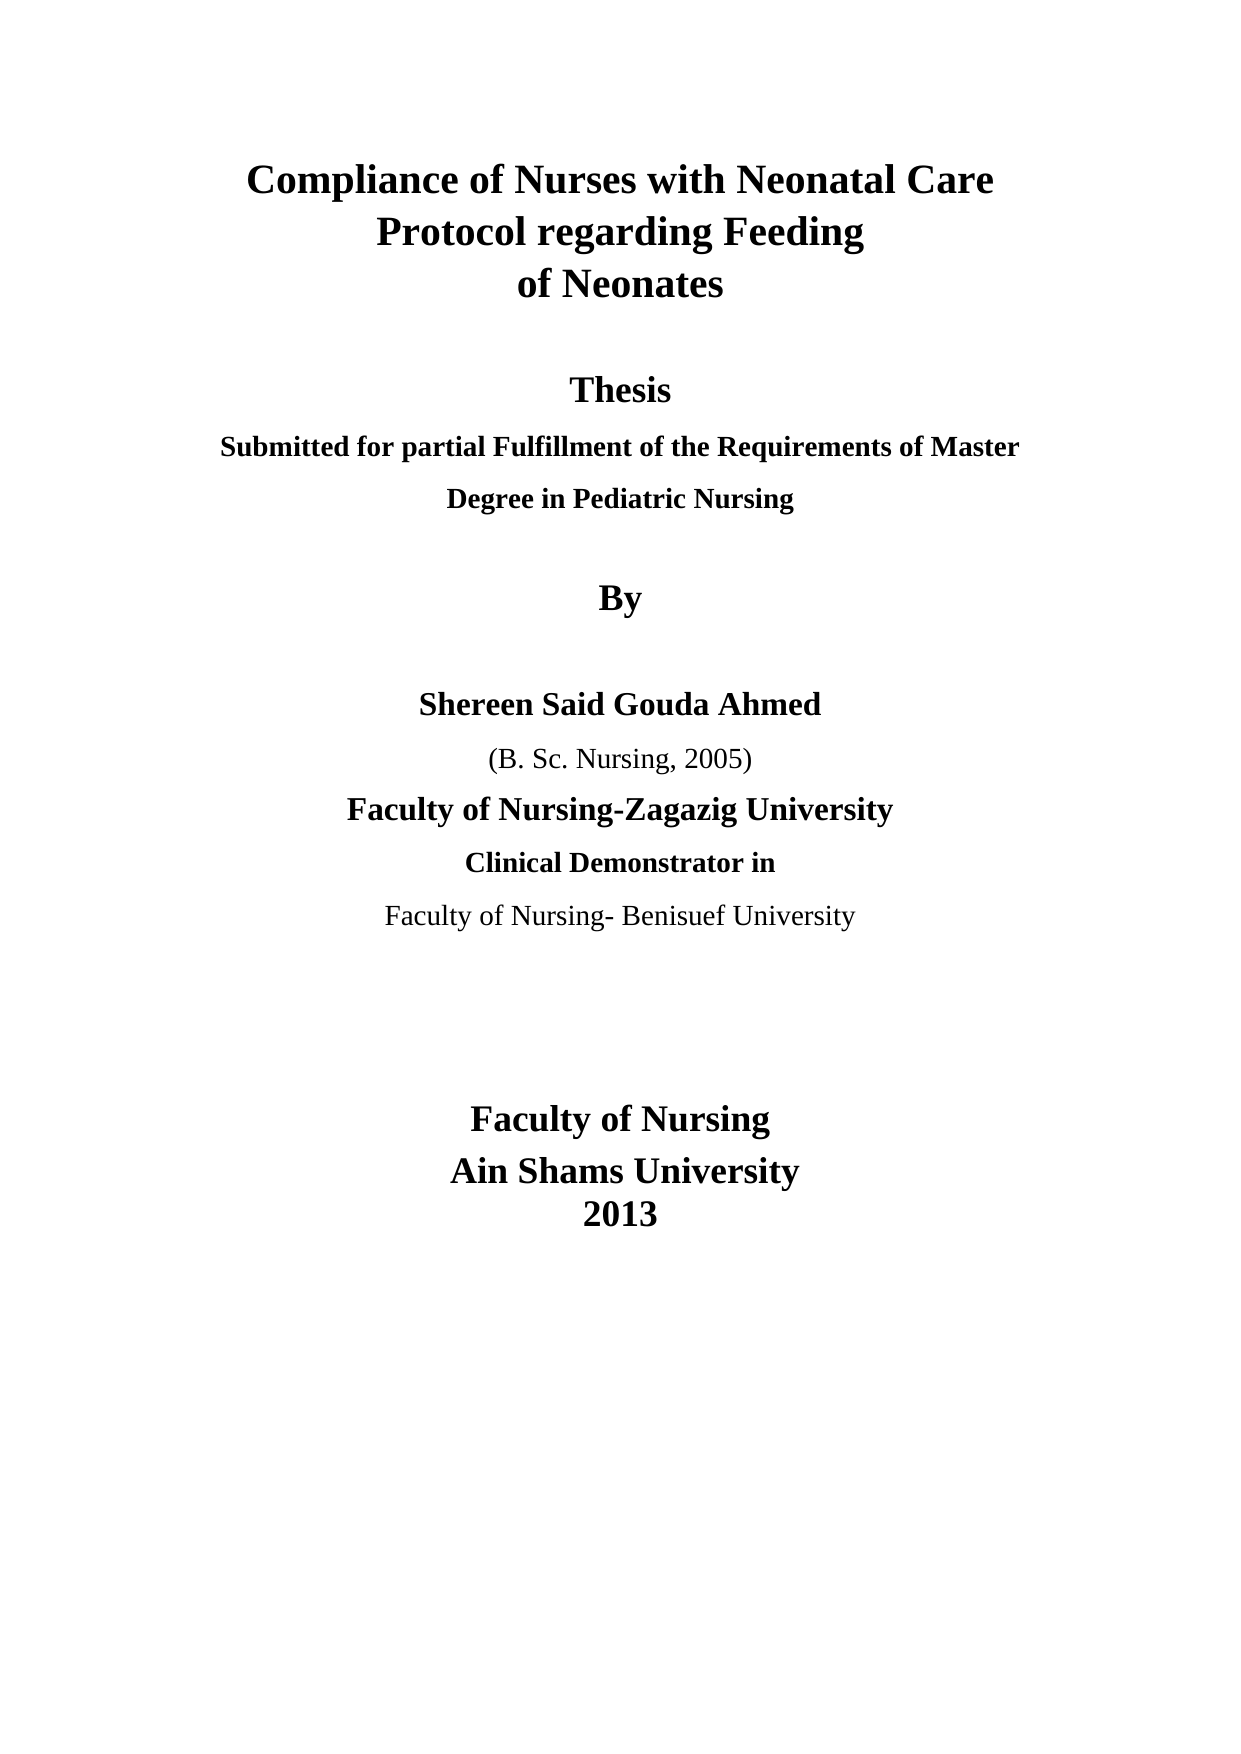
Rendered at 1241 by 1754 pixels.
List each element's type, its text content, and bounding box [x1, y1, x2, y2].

text Submitted for partial Fulfillment of the Requirements of Master Degree in Pediatric Nursing [187, 410, 1053, 514]
text of Neonates [187, 254, 1053, 306]
text Clinical Demonstrator in [187, 827, 1053, 879]
text (B. Sc. Nursing, 2005) [187, 723, 1053, 775]
text Ain Shams University [187, 1139, 1053, 1192]
text By [187, 567, 1053, 619]
text Compliance of Nurses with Neonatal Care Protocol regarding Feeding [187, 150, 1053, 254]
text Faculty of Nursing-Zagazig University [187, 775, 1053, 827]
text Faculty of Nursing- Benisuef University [187, 879, 1053, 931]
text 2013 [187, 1192, 1053, 1235]
text Faculty of Nursing [187, 1087, 1053, 1139]
text Shereen Said Gouda Ahmed [187, 671, 1053, 723]
text Thesis [187, 358, 1053, 410]
